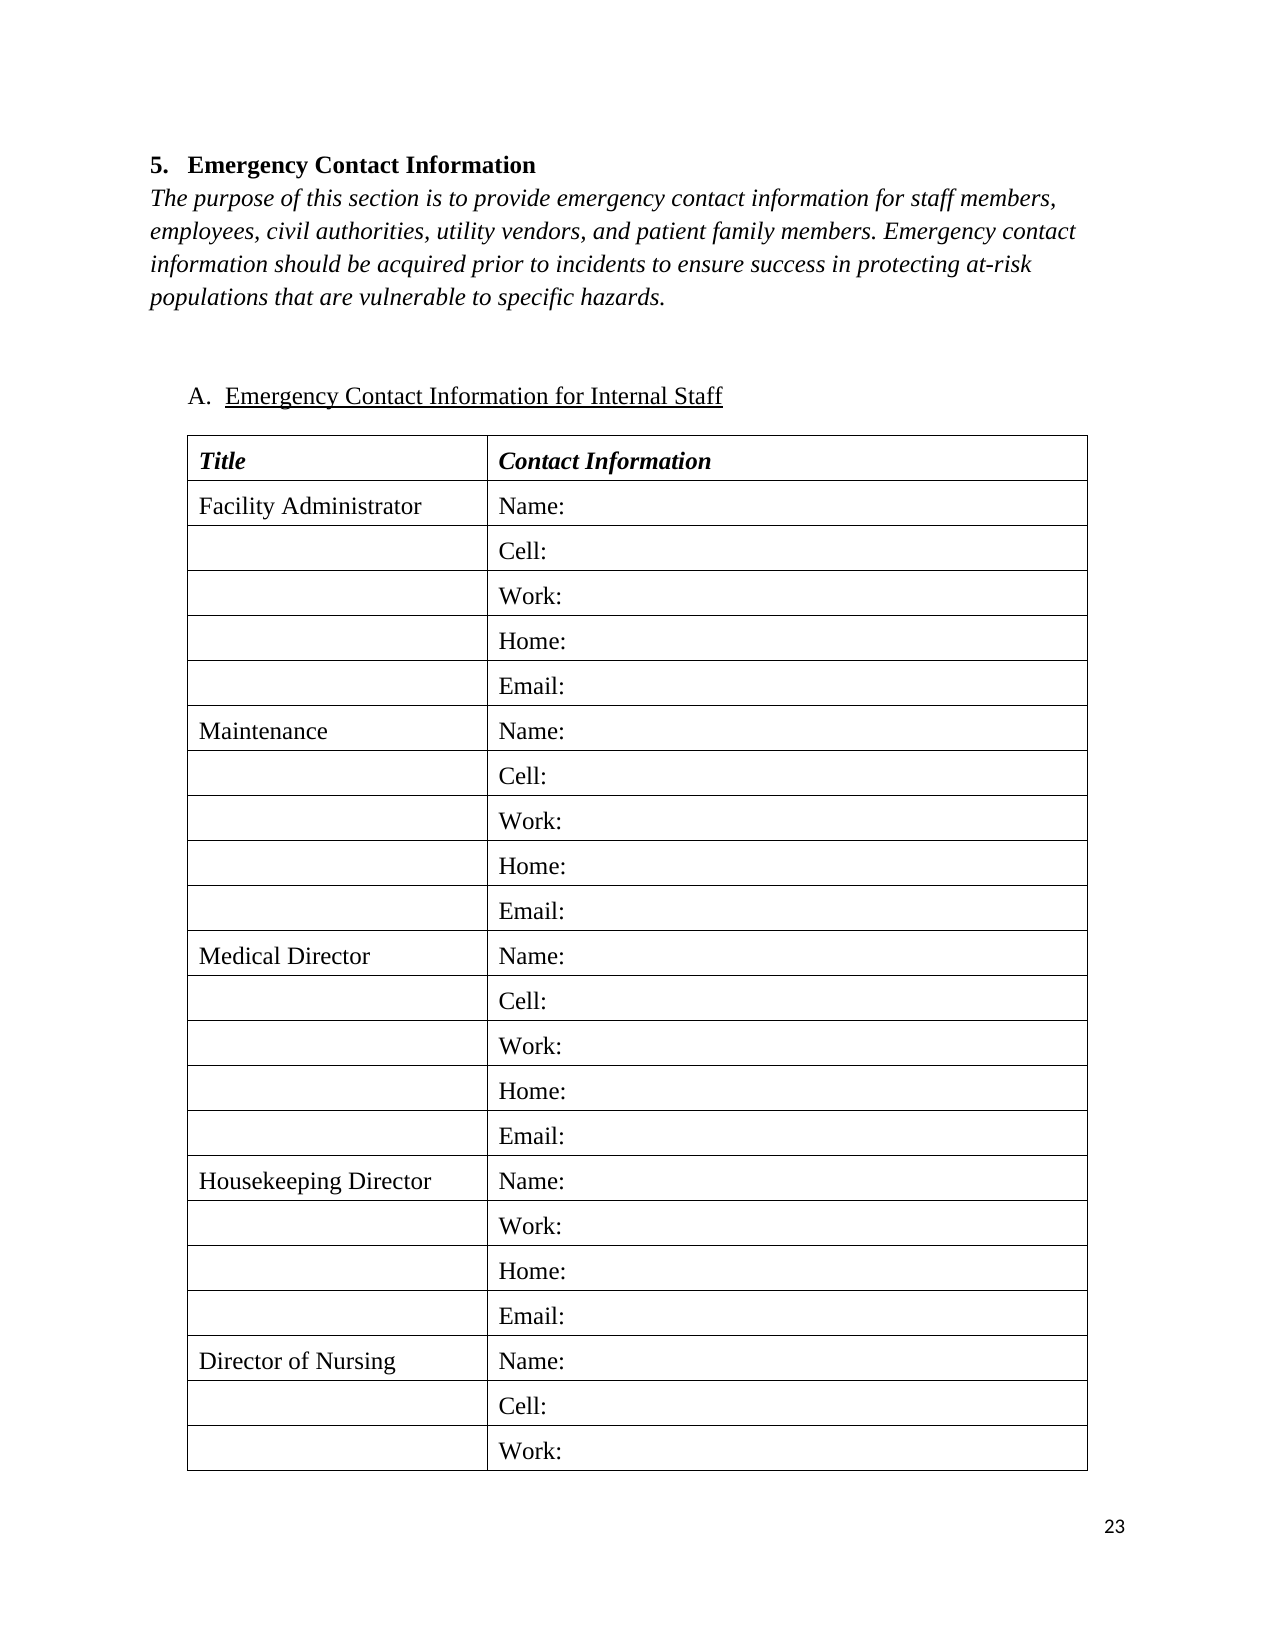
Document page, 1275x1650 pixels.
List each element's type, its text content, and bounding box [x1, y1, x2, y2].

table_cell [188, 1021, 487, 1065]
table_cell [188, 661, 487, 705]
table_cell Home: [488, 616, 1087, 660]
table_cell Home: [488, 1066, 1087, 1110]
table_cell Cell: [488, 976, 1087, 1020]
table_cell [188, 1426, 487, 1470]
table_cell Name: [488, 481, 1087, 525]
table_cell Facility Administrator [188, 481, 487, 525]
list Emergency Contact Information for Internal Staff [187, 381, 1125, 410]
table_cell Director of Nursing [188, 1336, 487, 1380]
table_cell Housekeeping Director [188, 1156, 487, 1200]
table_cell Work: [488, 1201, 1087, 1245]
table_header Title [188, 436, 487, 480]
table_cell Home: [488, 841, 1087, 885]
table_cell [188, 1111, 487, 1155]
table_cell [188, 616, 487, 660]
table_cell [188, 1066, 487, 1110]
table_cell Name: [488, 1156, 1087, 1200]
table_cell Email: [488, 661, 1087, 705]
table_cell Name: [488, 706, 1087, 750]
table_cell [188, 841, 487, 885]
table_cell [188, 1381, 487, 1425]
list The purpose of this section is to provide emergency contact information for staff members, employees, civil authorities, utility vendors, and patient family members. Emergency contact information should be acquired prior to incidents to ensure success in protecting at-risk populations that are vulnerable to specific hazards. [150, 183, 1125, 311]
table_cell [188, 751, 487, 795]
table_header Contact Information [488, 436, 1087, 480]
table_cell Work: [488, 571, 1087, 615]
table_cell Email: [488, 886, 1087, 930]
table_cell Medical Director [188, 931, 487, 975]
table_cell [188, 796, 487, 840]
table_cell Home: [488, 1246, 1087, 1290]
table_cell [188, 1201, 487, 1245]
table_cell Cell: [488, 751, 1087, 795]
table_cell [188, 1291, 487, 1335]
table_cell Work: [488, 1021, 1087, 1065]
table_cell Name: [488, 931, 1087, 975]
table_cell [188, 526, 487, 570]
table_cell Cell: [488, 526, 1087, 570]
table_cell Email: [488, 1111, 1087, 1155]
table_cell [188, 886, 487, 930]
table_cell Name: [488, 1336, 1087, 1380]
table_cell Work: [488, 796, 1087, 840]
table_cell Email: [488, 1291, 1087, 1335]
table_cell Work: [488, 1426, 1087, 1470]
table_cell [188, 1246, 487, 1290]
table_cell [188, 976, 487, 1020]
table_cell [188, 571, 487, 615]
list Emergency Contact Information [150, 150, 1125, 179]
table_cell Maintenance [188, 706, 487, 750]
table_cell Cell: [488, 1381, 1087, 1425]
